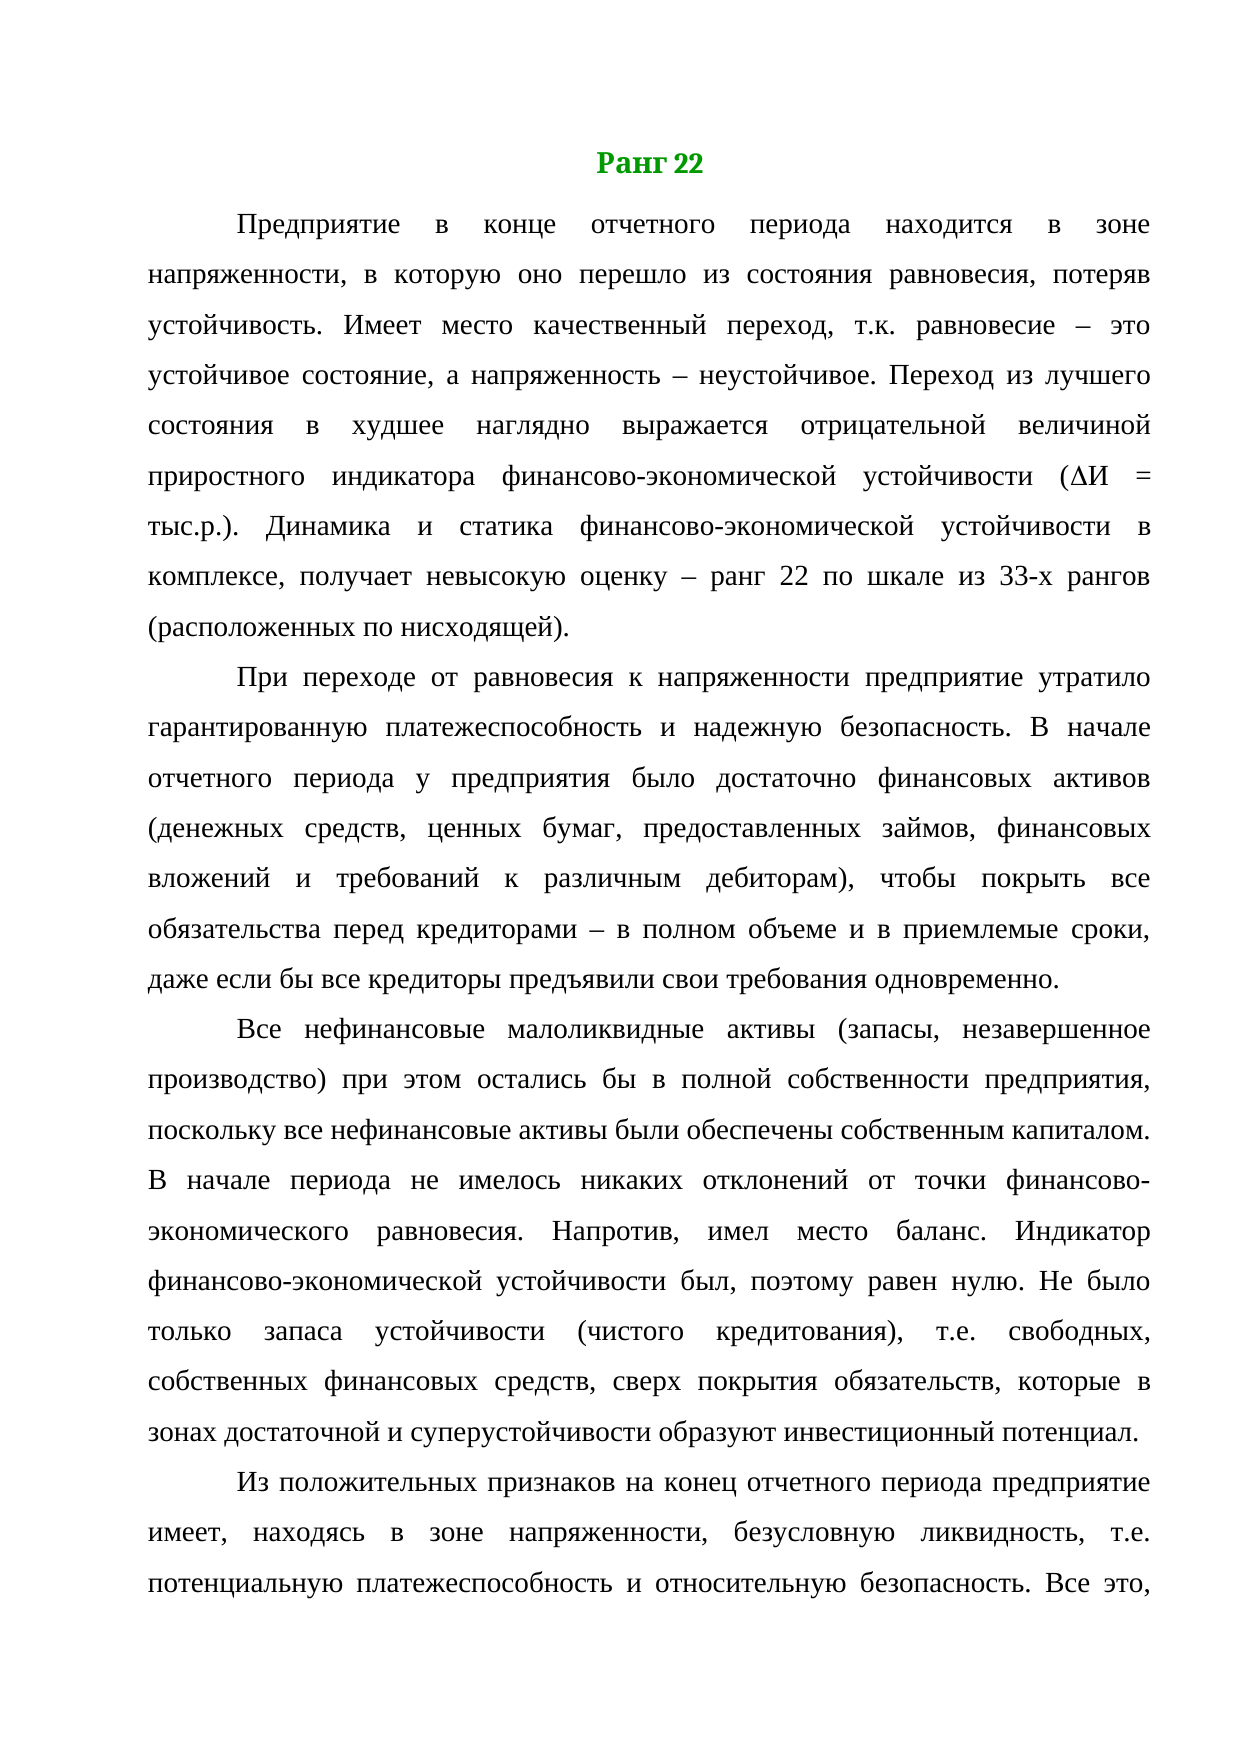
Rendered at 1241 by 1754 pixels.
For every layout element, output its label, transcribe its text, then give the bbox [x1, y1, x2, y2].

text При переходе от равновесия к напряженности предприятие утратило гарантированную платежеспособность и надежную безопасность. В начале отчетного периода у предприятия было достаточно финансовых активов (денежных средств, ценных бумаг, предоставленных займов, финансовых вложений и требований к различным дебиторам), чтобы покрыть все обязательства перед кредиторами – в полном объеме и в приемлемые сроки, даже если бы все кредиторы предъявили свои требования одновременно. [148, 659, 1152, 994]
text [148, 1464, 1152, 1598]
text Все нефинансовые малоликвидные активы (запасы, незавершенное производство) при этом остались бы в полной собственности предприятия, поскольку все нефинансовые активы были обеспечены собственным капиталом. В начале периода не имелось никаких отклонений от точки финансово-экономического равновесия. Напротив, имел место баланс. Индикатор финансово-экономической устойчивости был, поэтому равен нулю. Не было только запаса устойчивости (чистого кредитования), т.е. свободных, собственных финансовых средств, сверх покрытия обязательств, которые в зонах достаточной и суперустойчивости образуют инвестиционный потенциал. [148, 1011, 1152, 1447]
text Предприятие в конце отчетного периода находится в зоне напряженности, в которую оно перешло из состояния равновесия, потеряв устойчивость. Имеет место качественный переход, т.к. равновесие – это устойчивое состояние, а напряженность – неустойчивое. Переход из лучшего состояния в худшее наглядно выражается отрицательной величиной приростного индикатора финансово-экономической устойчивости (И = тыс.р.). Динамика и статика финансово-экономической устойчивости в комплексе, получает невысокую оценку – ранг 22 по шкале из 33-х рангов (расположенных по нисходящей). [148, 206, 1152, 642]
subtitle Ранг 22 [148, 148, 1152, 181]
